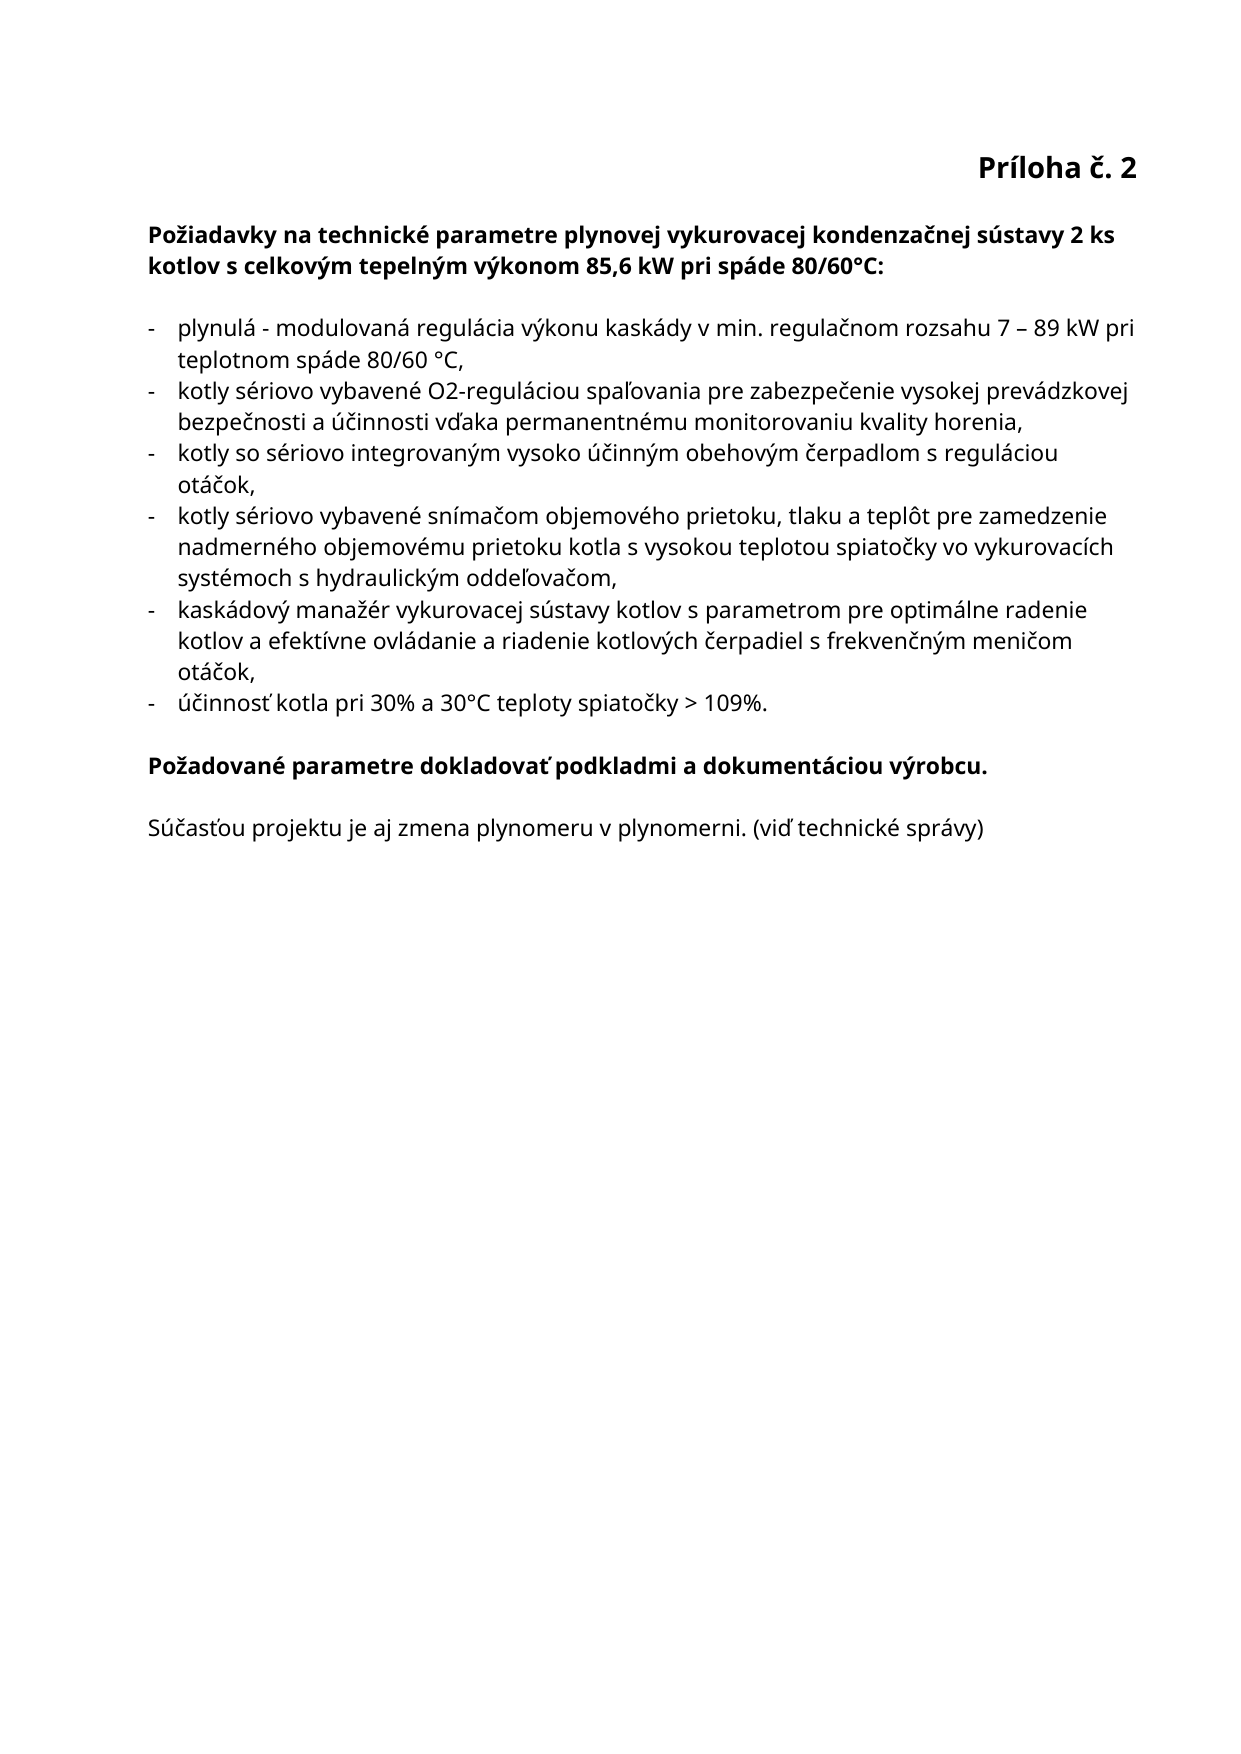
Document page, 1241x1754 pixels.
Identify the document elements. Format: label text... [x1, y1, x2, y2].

text Požiadavky na technické parametre plynovej vykurovacej kondenzačnej sústavy 2 ks kotlov s celkovým tepelným výkonom 85,6 kW pri spáde 80/60°C: [148, 218, 1137, 281]
text - kotly sériovo vybavené snímačom objemového prietoku, tlaku a teplôt pre zamedzenie nadmerného objemovému prietoku kotla s vysokou teplotou spiatočky vo vykurovacích systémoch s hydraulickým oddeľovačom, [148, 500, 1137, 593]
text - kotly sériovo vybavené O2-reguláciou spaľovania pre zabezpečenie vysokej prevádzkovej bezpečnosti a účinnosti vďaka permanentnému monitorovaniu kvality horenia, [148, 375, 1137, 437]
text Požadované parametre dokladovať podkladmi a dokumentáciou výrobcu. [148, 750, 1137, 781]
text - kaskádový manažér vykurovacej sústavy kotlov s parametrom pre optimálne radenie kotlov a efektívne ovládanie a riadenie kotlových čerpadiel s frekvenčným meničom otáčok, [148, 593, 1137, 687]
text - účinnosť kotla pri 30% a 30°C teploty spiatočky > 109%. [148, 687, 1137, 718]
text Súčasťou projektu je aj zmena plynomeru v plynomerni. (viď technické správy) [148, 812, 1137, 843]
text - kotly so sériovo integrovaným vysoko účinným obehovým čerpadlom s reguláciou otáčok, [148, 437, 1137, 500]
text - plynulá - modulovaná regulácia výkonu kaskády v min. regulačnom rozsahu 7 – 89 kW pri teplotnom spáde 80/60 °C, [148, 312, 1137, 375]
text Príloha č. 2 [148, 148, 1137, 187]
